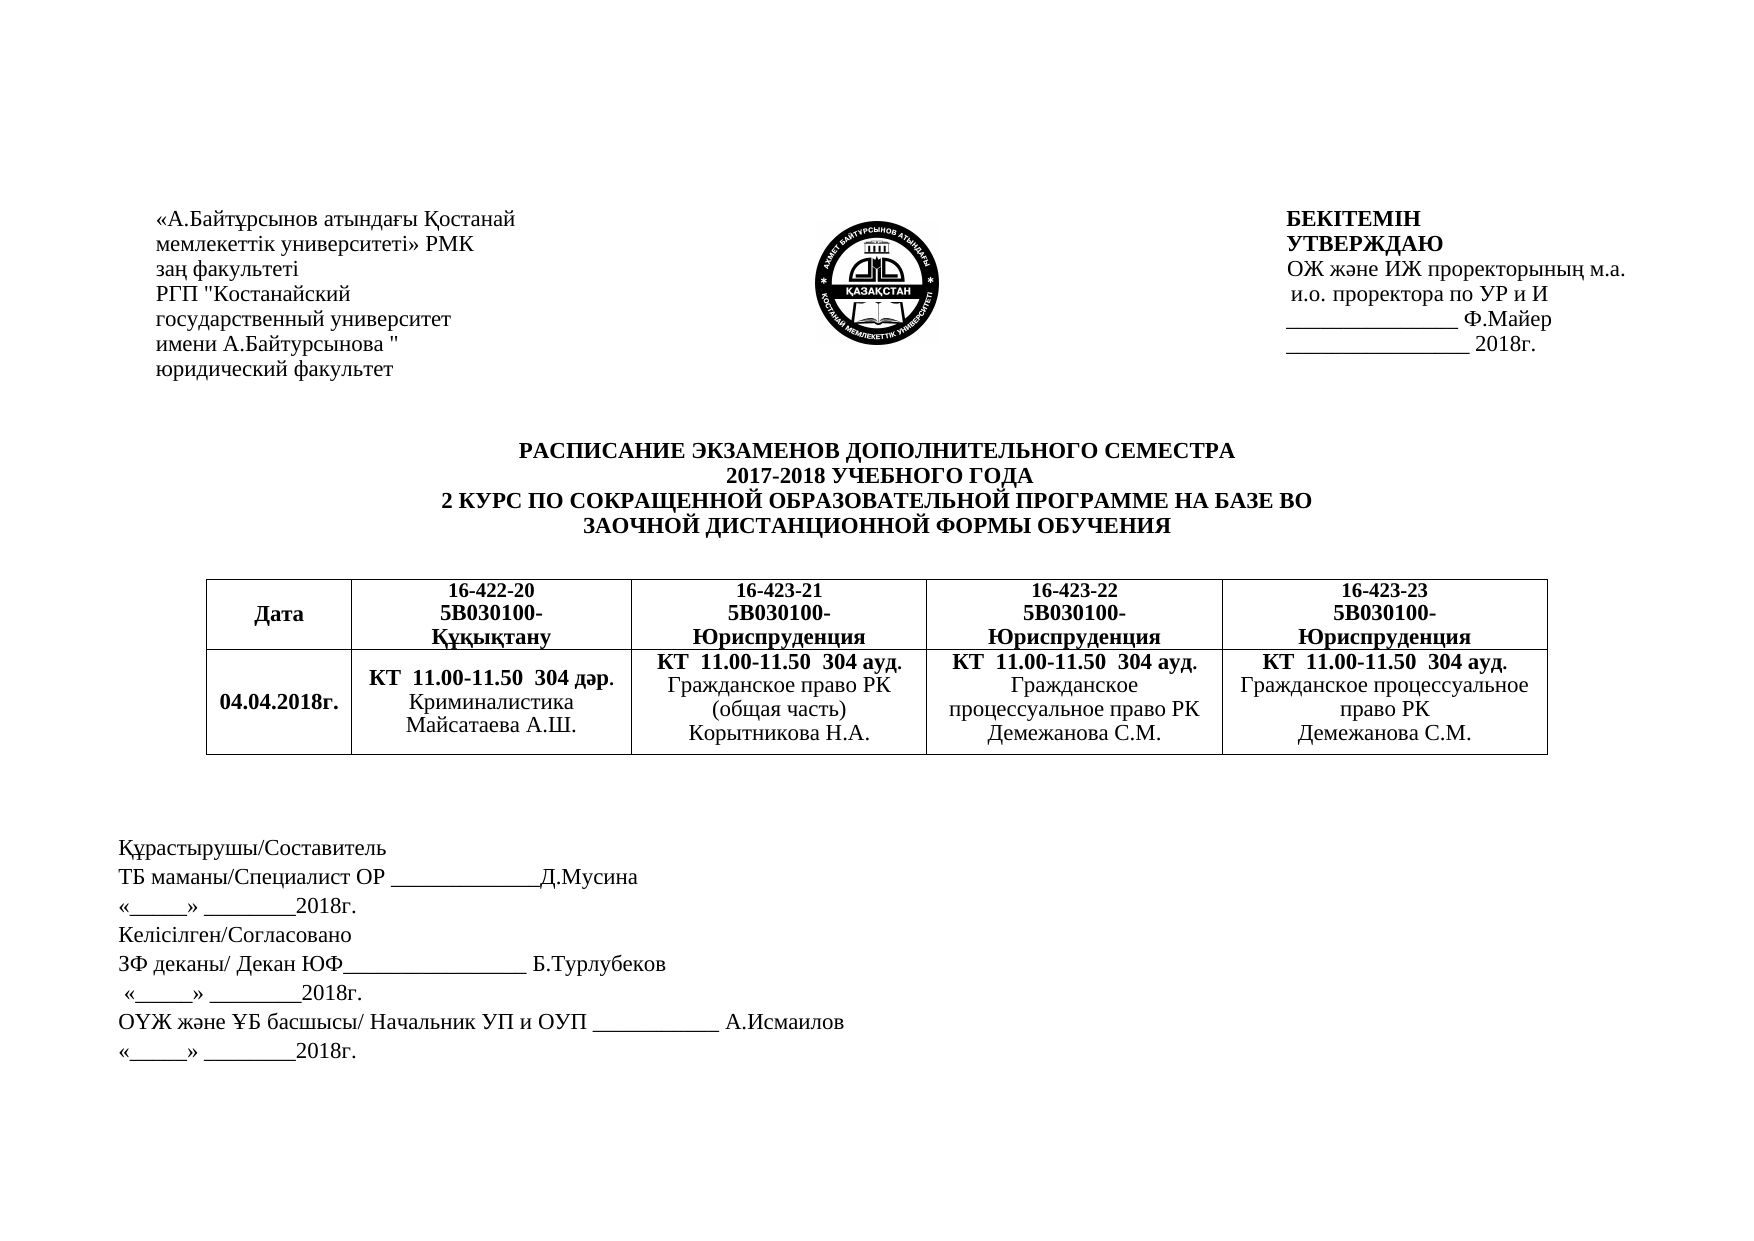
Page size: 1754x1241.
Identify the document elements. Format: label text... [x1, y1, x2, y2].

table_header 16-423-22 5В030100- Юриспруденция [927, 580, 1222, 649]
text Құрастырушы/Составитель [118, 834, 1636, 861]
text заң факультеті ОЖ және ИЖ проректорының м.а. [118, 256, 815, 281]
table_header Дата [207, 580, 351, 649]
text заочной Дистанционной формы обучения [118, 513, 1636, 538]
text Келісілген/Согласовано [118, 921, 1636, 947]
table_cell КТ 11.00-11.50 304 ауд. Гражданское право РК (общая часть) Корытникова Н.А. [632, 650, 926, 754]
text юридический факультет [118, 356, 1636, 381]
text ТБ маманы/Специалист ОР _____________Д.Мусина [118, 863, 1636, 889]
text ЗФ деканы/ Декан ЮФ________________ Б.Турлубеков [118, 950, 1636, 976]
text мемлекеттік университеті» РМК УТВЕРЖДАЮ [939, 231, 1636, 256]
table_cell 04.04.2018г. [207, 650, 351, 754]
text 2017-2018 учебного года [118, 463, 1636, 488]
text Расписание ЭКЗАМЕНОВ дополнительного семестра [118, 438, 1636, 463]
text РГП "Костанайский и.о. проректора по УР и И [939, 281, 1636, 306]
text государственный университет _______________ Ф.Майер [118, 306, 815, 331]
text РГП "Костанайский и.о. проректора по УР и И [118, 281, 815, 306]
text «А.Байтұрсынов атындағы Қостанай БЕКІТЕМІН [118, 206, 1636, 231]
text 2 курс по сокращенной образовательной программе на базе ВО [118, 488, 1636, 513]
table_cell КТ 11.00-11.50 304 ауд. Гражданское процессуальное право РК Демежанова С.М. [1223, 650, 1547, 754]
text заң факультеті ОЖ және ИЖ проректорының м.а. [939, 256, 1636, 281]
table_cell КТ 11.00-11.50 304 ауд. Гражданское процессуальное право РК Демежанова С.М. [927, 650, 1222, 754]
table_header 16-423-23 5В030100- Юриспруденция [1223, 580, 1547, 649]
text ОҮЖ және ҰБ басшысы/ Начальник УП и ОУП ___________ А.Исмаилов [118, 1008, 1636, 1034]
text мемлекеттік университеті» РМК УТВЕРЖДАЮ [118, 231, 815, 256]
text «_____» ________2018г. [118, 979, 1636, 1005]
text имени А.Байтурсынова " ________________ 2018г. [118, 331, 1636, 356]
table_cell КТ 11.00-11.50 304 дәр. Криминалистика Майсатаева А.Ш. [352, 650, 631, 754]
text государственный университет _______________ Ф.Майер [939, 306, 1636, 331]
table_header 16-422-20 5В030100- Құқықтану [352, 580, 631, 649]
text «_____» ________2018г. [118, 892, 1636, 918]
text «_____» ________2018г. [118, 1037, 1636, 1063]
table_header 16-423-21 5В030100- Юриспруденция [632, 580, 926, 649]
